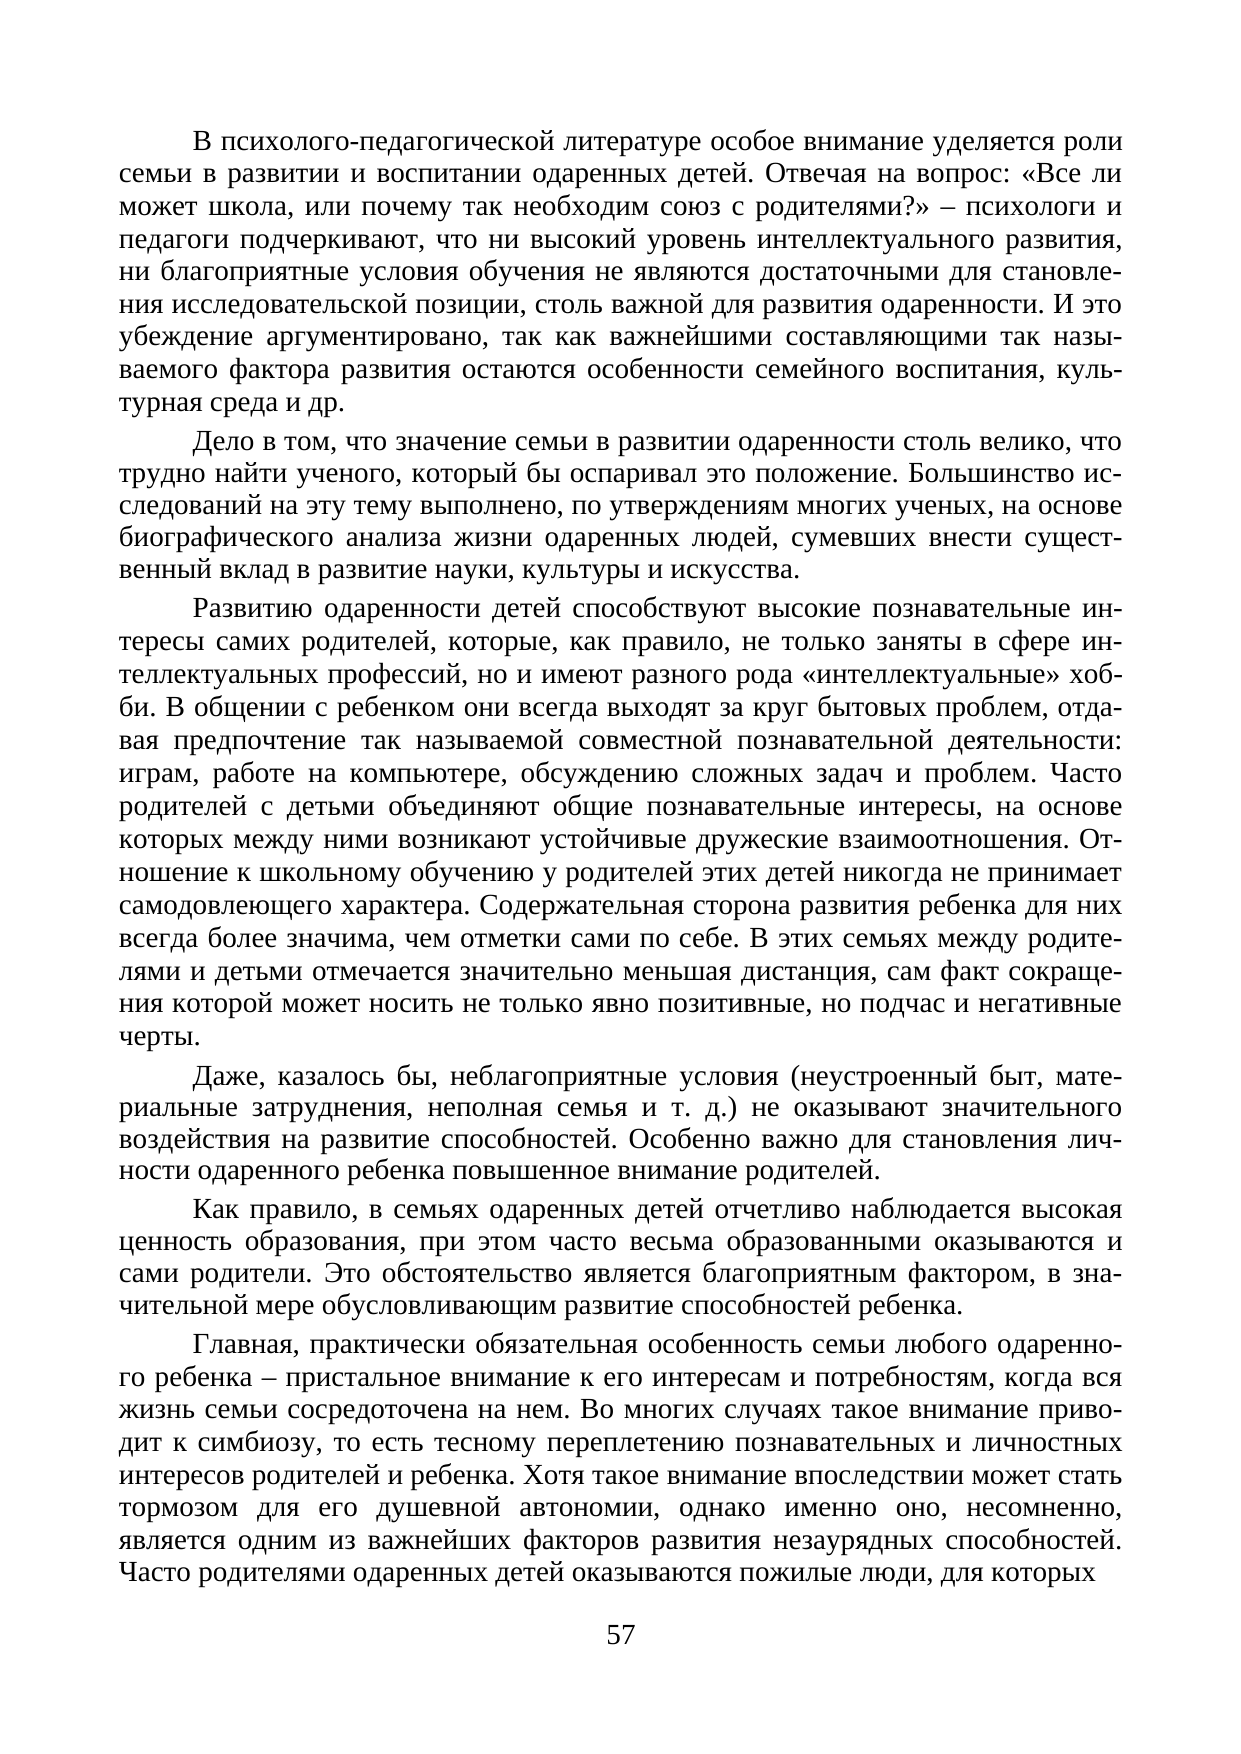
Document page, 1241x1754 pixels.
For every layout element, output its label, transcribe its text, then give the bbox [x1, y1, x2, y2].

text Дело в том, что значение семьи в развитии одаренности столь велико, что трудно найти ученого, который бы оспаривал это положение. Большинство ис-следований на эту тему выполнено, по утверждениям многих ученых, на основе биографического анализа жизни одаренных людей, сумевших внести сущест-венный вклад в развитие науки, культуры и искусства. [119, 425, 1123, 584]
text Как правило, в семьях одаренных детей отчетливо наблюдается высокая ценность образования, при этом часто весьма образованными оказываются и сами родители. Это обстоятельство является благоприятным фактором, в зна-чительной мере обусловливающим развитие способностей ребенка. [119, 1193, 1123, 1321]
text Развитию одаренности детей способствуют высокие познавательные ин-тересы самих родителей, которые, как правило, не только заняты в сфере ин-теллектуальных профессий, но и имеют разного рода «интеллектуальные» хоб-би. В общении с ребенком они всегда выходят за круг бытовых проблем, отда-вая предпочтение так называемой совместной познавательной деятельности: играм, работе на компьютере, обсуждению сложных задач и проблем. Часто родителей с детьми объединяют общие познавательные интересы, на основе которых между ними возникают устойчивые дружеские взаимоотношения. От-ношение к школьному обучению у родителей этих детей никогда не принимает самодовлеющего характера. Содержательная сторона развития ребенка для них всегда более значима, чем отметки сами по себе. В этих семьях между родите-лями и детьми отмечается значительно меньшая дистанция, сам факт сокраще-ния которой может носить не только явно позитивные, но подчас и негативные черты. [119, 591, 1123, 1052]
text В психолого-педагогической литературе особое внимание уделяется роли семьи в развитии и воспитании одаренных детей. Отвечая на вопрос: «Все ли может школа, или почему так необходим союз с родителями?» – психологи и педагоги подчеркивают, что ни высокий уровень интеллектуального развития, ни благоприятные условия обучения не являются достаточными для становле-ния исследовательской позиции, столь важной для развития одаренности. И это убеждение аргументировано, так как важнейшими составляющими так назы-ваемого фактора развития остаются особенности семейного воспитания, куль-турная среда и др. [119, 124, 1123, 417]
text Даже, казалось бы, неблагоприятные условия (неустроенный быт, мате-риальные затруднения, неполная семья и т. д.) не оказывают значительного воздействия на развитие способностей. Особенно важно для становления лич-ности одаренного ребенка повышенное внимание родителей. [119, 1060, 1123, 1186]
text Главная, практически обязательная особенность семьи любого одаренно-го ребенка – пристальное внимание к его интересам и потребностям, когда вся жизнь семьи сосредоточена на нем. Во многих случаях такое внимание приво-дит к симбиозу, то есть тесному переплетению познавательных и личностных интересов родителей и ребенка. Хотя такое внимание впоследствии может стать тормозом для его душевной автономии, однако именно оно, несомненно, является одним из важнейших факторов развития незаурядных способностей. Часто родителями одаренных детей оказываются пожилые люди, для которых [119, 1327, 1123, 1588]
text 57 [606, 1618, 1123, 1651]
